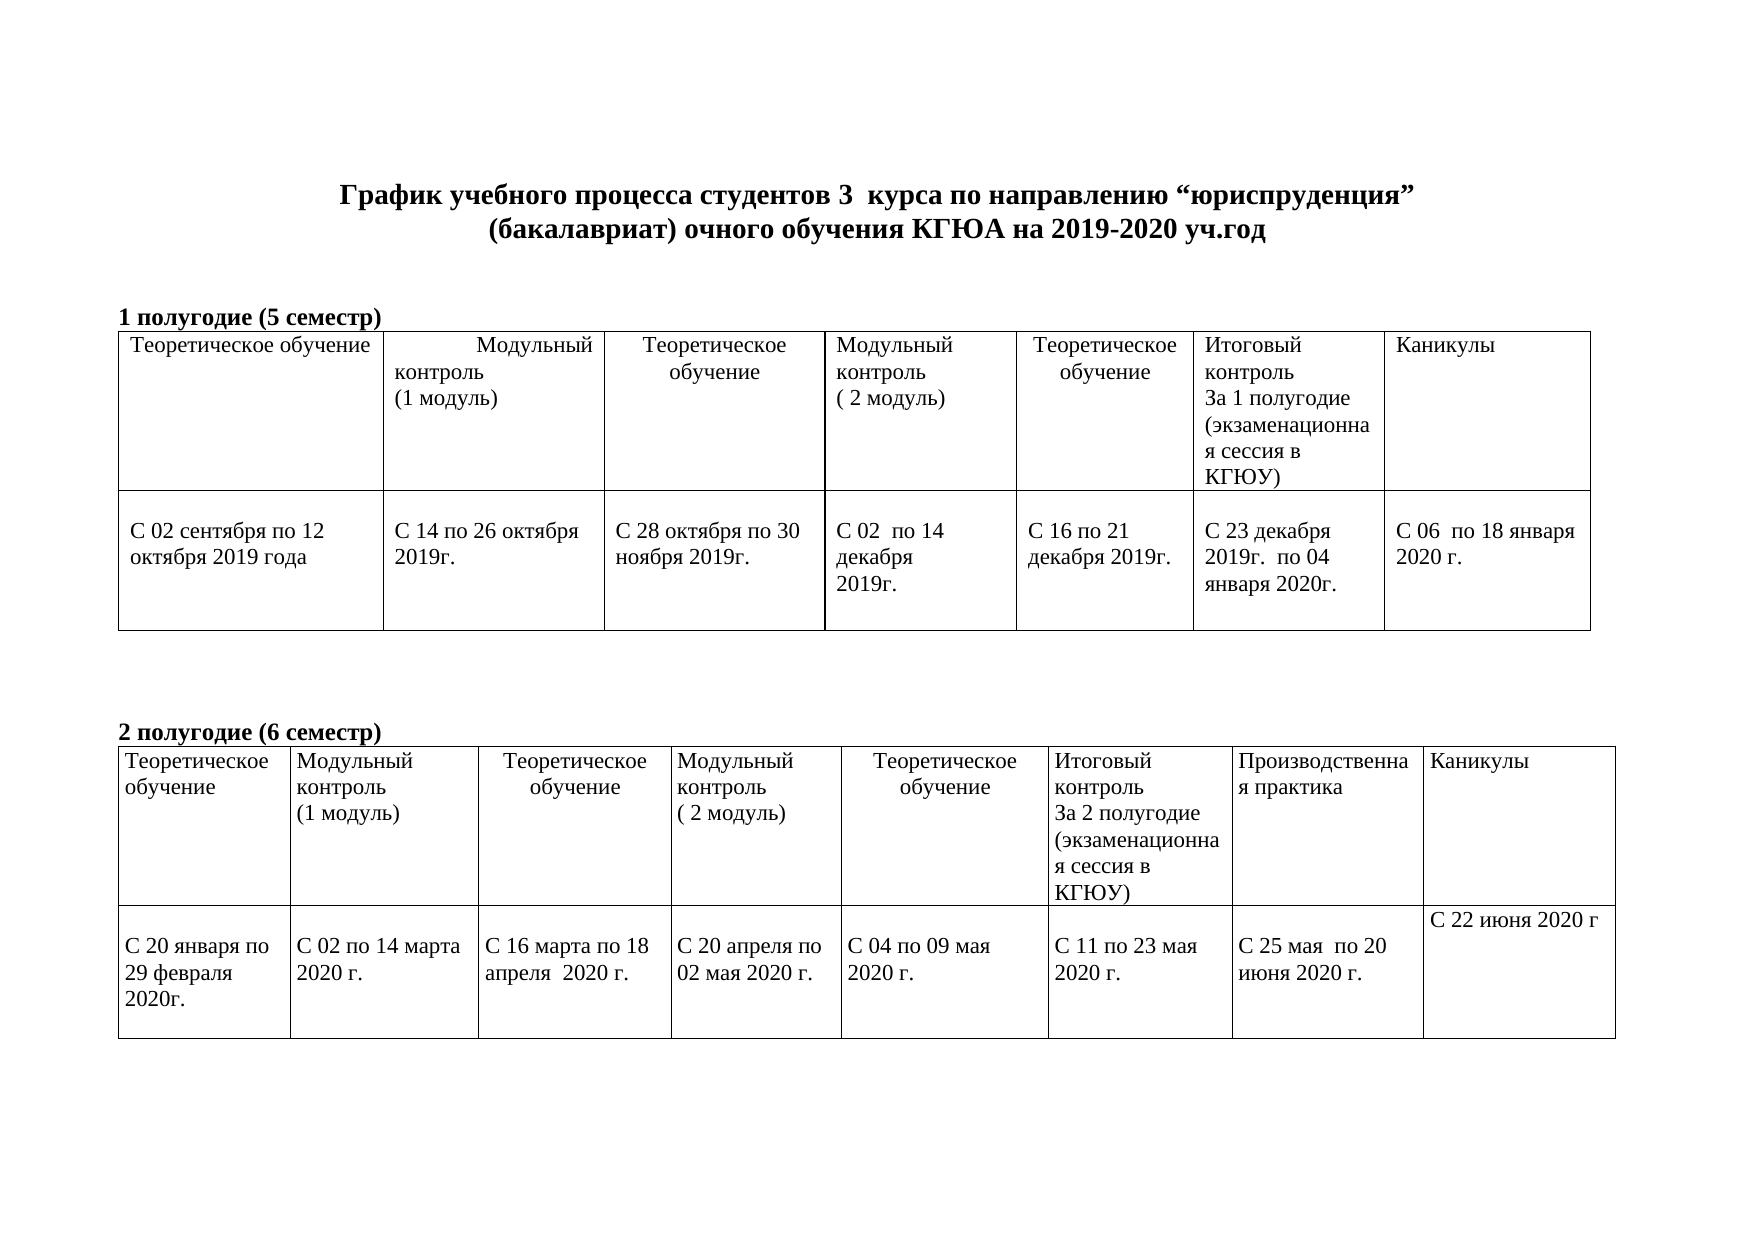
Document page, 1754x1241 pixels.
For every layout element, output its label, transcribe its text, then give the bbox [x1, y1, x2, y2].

table_header Теоретическое обучение [119, 332, 383, 490]
table_header Теоретическое обучение [119, 747, 290, 905]
table_header Модульный контроль ( 2 модуль) [672, 747, 841, 905]
table_header Теоретическое обучение [1017, 332, 1193, 490]
table_header Производственная практика [1233, 747, 1423, 905]
table_header Модульный контроль (1 модуль) [291, 747, 478, 905]
table_header Каникулы [1385, 332, 1590, 490]
table_cell С 02 сентября по 12 октября 2019 года [119, 491, 383, 630]
table_header Теоретическое обучение [605, 332, 824, 490]
table_cell С 20 января по 29 февраля 2020г. [119, 906, 290, 1038]
table_cell С 20 апреля по 02 мая 2020 г. [672, 906, 841, 1038]
text График учебного процесса студентов 3 курса по направлению “юриспруденция” [118, 177, 1636, 211]
table_cell С 04 по 09 мая 2020 г. [842, 906, 1048, 1038]
table_cell С 14 по 26 октября 2019г. [384, 491, 604, 630]
text 2 полугодие (6 семестр) [118, 717, 1636, 746]
table_cell С 23 декабря 2019г. по 04 января 2020г. [1194, 491, 1384, 630]
table_header Итоговый контроль За 2 полугодие (экзаменационная сессия в КГЮУ) [1049, 747, 1232, 905]
table_cell С 16 марта по 18 апреля 2020 г. [479, 906, 671, 1038]
text (бакалавриат) очного обучения КГЮA на 2019-2020 уч.год [118, 211, 1636, 244]
table_cell С 25 мая по 20 июня 2020 г. [1233, 906, 1423, 1038]
table_header Модульный контроль ( 2 модуль) [826, 332, 1016, 490]
table_cell С 02 по 14 декабря 2019г. [826, 491, 1016, 630]
table_header Каникулы [1424, 747, 1615, 905]
table_cell С 11 по 23 мая 2020 г. [1049, 906, 1232, 1038]
table_header Модульный контроль (1 модуль) [384, 332, 604, 490]
table_header Теоретическое обучение [479, 747, 671, 905]
table_cell С 02 по 14 марта 2020 г. [291, 906, 478, 1038]
table_cell С 28 октября по 30 ноября 2019г. [605, 491, 824, 630]
table_header Итоговый контроль За 1 полугодие (экзаменационная сессия в КГЮУ) [1194, 332, 1384, 490]
table_cell С 06 по 18 января 2020 г. [1385, 491, 1590, 630]
table_header Теоретическое обучение [842, 747, 1048, 905]
table_cell С 16 по 21 декабря 2019г. [1017, 491, 1193, 630]
text 1 полугодие (5 семестр) [118, 302, 1636, 331]
table_cell С 22 июня 2020 г [1424, 906, 1615, 1038]
